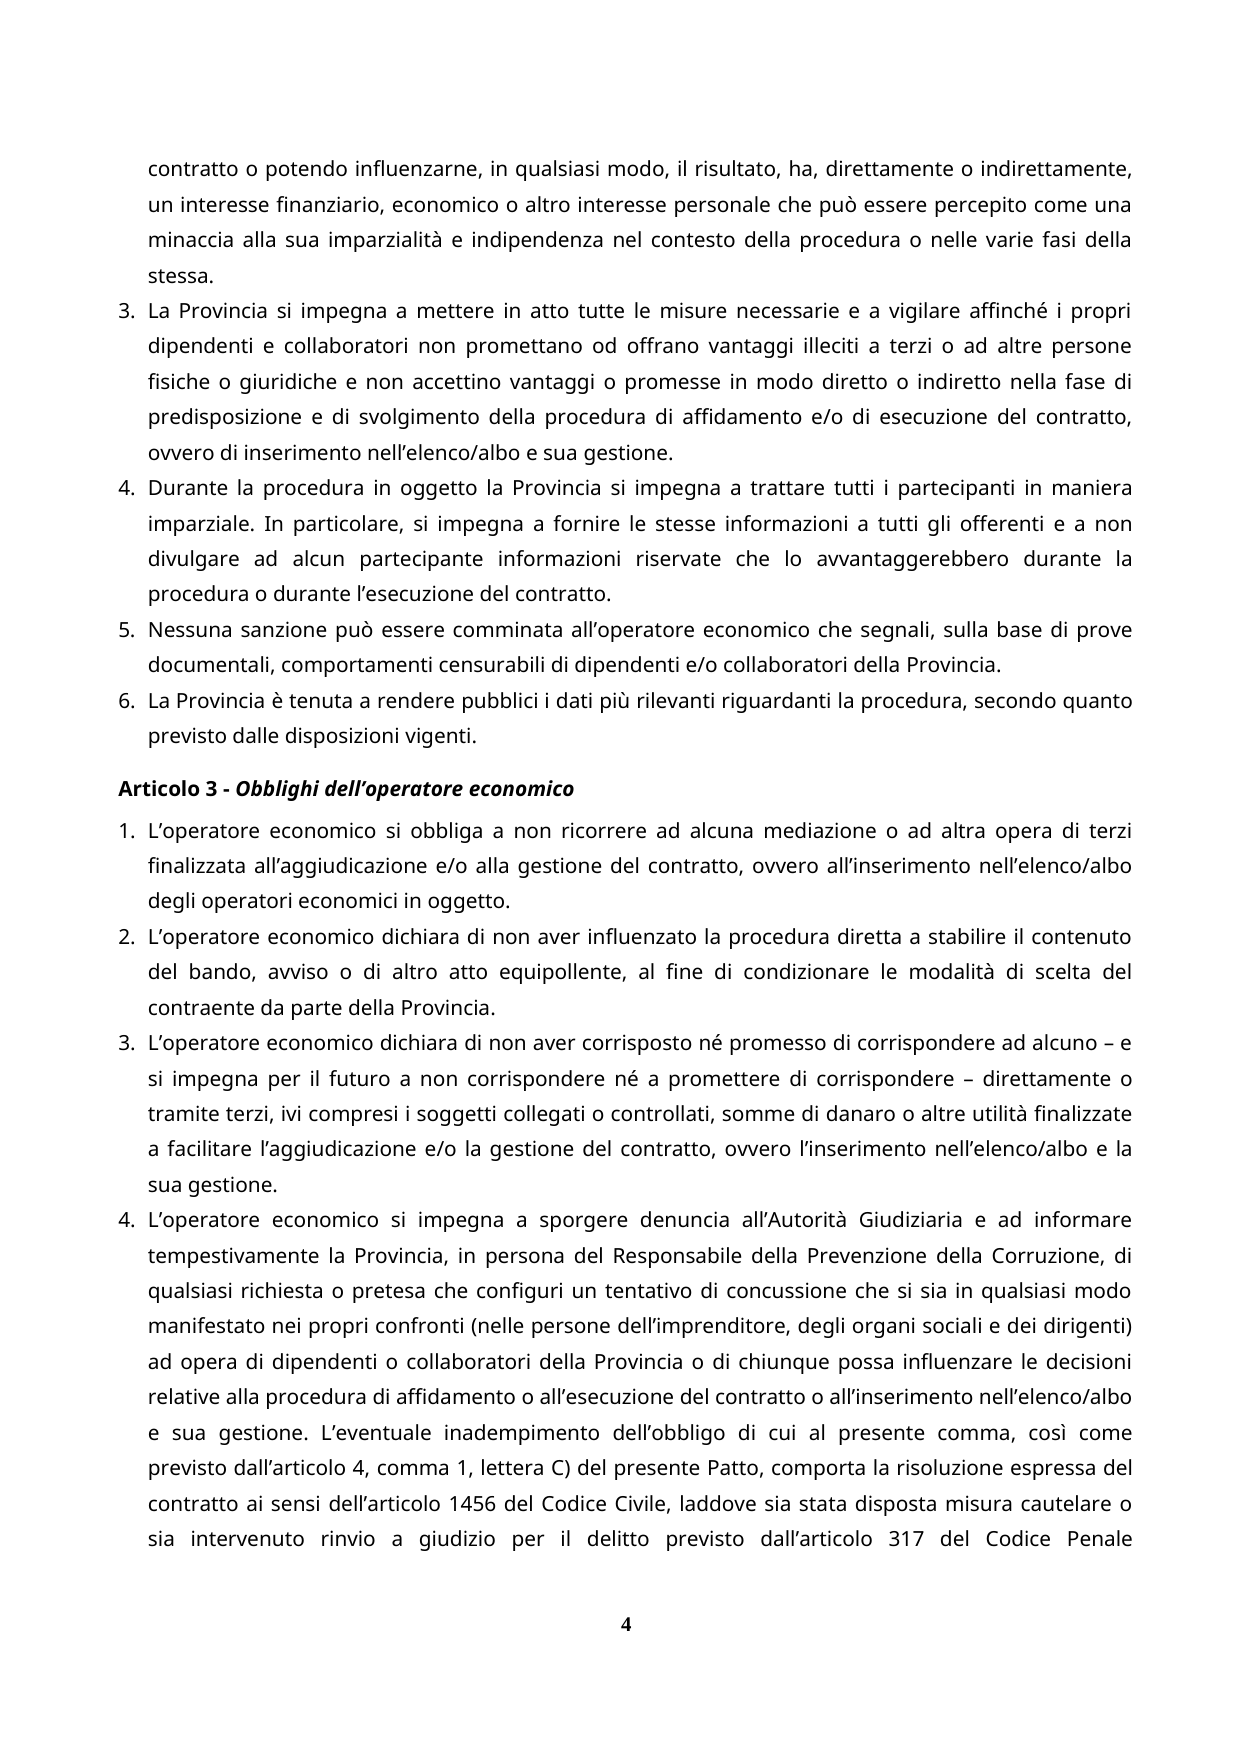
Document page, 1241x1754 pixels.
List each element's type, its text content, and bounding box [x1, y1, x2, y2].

list L’operatore economico dichiara di non aver influenzato la procedura diretta a stabilire il contenuto del bando, avviso o di altro atto equipollente, al fine di condizionare le modalità di scelta del contraente da parte della Provincia. [118, 915, 1134, 1021]
text Articolo 3 - Obblighi dell’operatore economico [118, 767, 1134, 803]
list La Provincia si impegna a mettere in atto tutte le misure necessarie e a vigilare affinché i propri dipendenti e collaboratori non promettano od offrano vantaggi illeciti a terzi o ad altre persone fisiche o giuridiche e non accettino vantaggi o promesse in modo diretto o indiretto nella fase di predisposizione e di svolgimento della procedura di affidamento e/o di esecuzione del contratto, ovvero di inserimento nell’elenco/albo e sua gestione. [118, 289, 1134, 466]
list L’operatore economico si obbliga a non ricorrere ad alcuna mediazione o ad altra opera di terzi finalizzata all’aggiudicazione e/o alla gestione del contratto, ovvero all’inserimento nell’elenco/albo degli operatori economici in oggetto. [118, 809, 1134, 915]
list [118, 1198, 1134, 1552]
list La Provincia è tenuta a rendere pubblici i dati più rilevanti riguardanti la procedura, secondo quanto previsto dalle disposizioni vigenti. [118, 679, 1134, 750]
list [118, 148, 1134, 289]
list L’operatore economico dichiara di non aver corrisposto né promesso di corrispondere ad alcuno – e si impegna per il futuro a non corrispondere né a promettere di corrispondere – direttamente o tramite terzi, ivi compresi i soggetti collegati o controllati, somme di danaro o altre utilità finalizzate a facilitare l’aggiudicazione e/o la gestione del contratto, ovvero l’inserimento nell’elenco/albo e la sua gestione. [118, 1021, 1134, 1198]
list Durante la procedura in oggetto la Provincia si impegna a trattare tutti i partecipanti in maniera imparziale. In particolare, si impegna a fornire le stesse informazioni a tutti gli offerenti e a non divulgare ad alcun partecipante informazioni riservate che lo avvantaggerebbero durante la procedura o durante l’esecuzione del contratto. [118, 466, 1134, 608]
list Nessuna sanzione può essere comminata all’operatore economico che segnali, sulla base di prove documentali, comportamenti censurabili di dipendenti e/o collaboratori della Provincia. [118, 608, 1134, 679]
